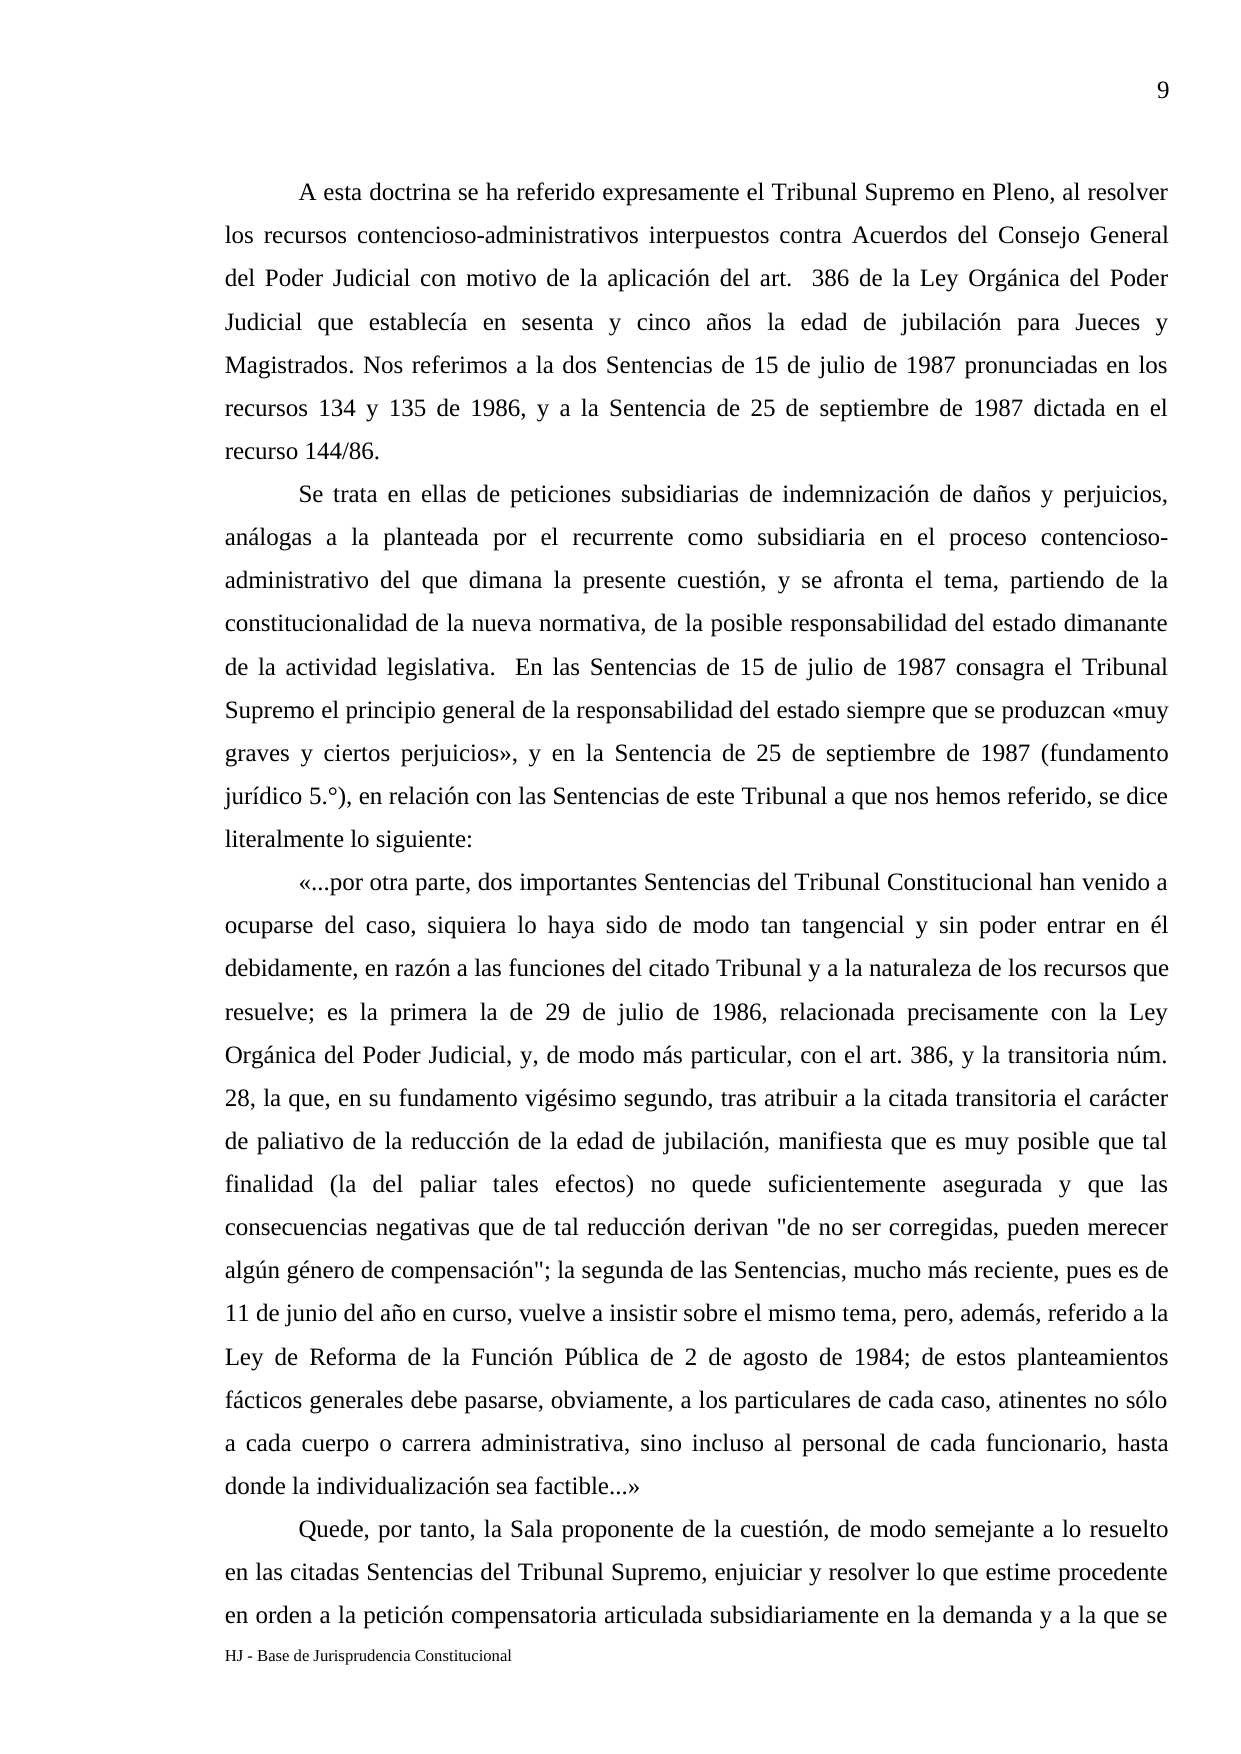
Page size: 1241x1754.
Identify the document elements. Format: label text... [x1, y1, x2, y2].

text A esta doctrina se ha referido expresamente el Tribunal Supremo en Pleno, al resolver los recursos contencioso-administrativos interpuestos contra Acuerdos del Consejo General del Poder Judicial con motivo de la aplicación del art. 386 de la Ley Orgánica del Poder Judicial que establecía en sesenta y cinco años la edad de jubilación para Jueces y Magistrados. Nos referimos a la dos Sentencias de 15 de julio de 1987 pronunciadas en los recursos 134 y 135 de 1986, y a la Sentencia de 25 de septiembre de 1987 dictada en el recurso 144/86. [224, 177, 1169, 465]
text Se trata en ellas de peticiones subsidiarias de indemnización de daños y perjuicios, análogas a la planteada por el recurrente como subsidiaria en el proceso contencioso-administrativo del que dimana la presente cuestión, y se afronta el tema, partiendo de la constitucionalidad de la nueva normativa, de la posible responsabilidad del estado dimanante de la actividad legislativa. En las Sentencias de 15 de julio de 1987 consagra el Tribunal Supremo el principio general de la responsabilidad del estado siempre que se produzcan «muy graves y ciertos perjuicios», y en la Sentencia de 25 de septiembre de 1987 (fundamento jurídico 5.°), en relación con las Sentencias de este Tribunal a que nos hemos referido, se dice literalmente lo siguiente: [224, 479, 1169, 853]
text «...por otra parte, dos importantes Sentencias del Tribunal Constitucional han venido a ocuparse del caso, siquiera lo haya sido de modo tan tangencial y sin poder entrar en él debidamente, en razón a las funciones del citado Tribunal y a la naturaleza de los recursos que resuelve; es la primera la de 29 de julio de 1986, relacionada precisamente con la Ley Orgánica del Poder Judicial, y, de modo más particular, con el art. 386, y la transitoria núm. 28, la que, en su fundamento vigésimo segundo, tras atribuir a la citada transitoria el carácter de paliativo de la reducción de la edad de jubilación, manifiesta que es muy posible que tal finalidad (la del paliar tales efectos) no quede suficientemente asegurada y que las consecuencias negativas que de tal reducción derivan "de no ser corregidas, pueden merecer algún género de compensación"; la segunda de las Sentencias, mucho más reciente, pues es de 11 de junio del año en curso, vuelve a insistir sobre el mismo tema, pero, además, referido a la Ley de Reforma de la Función Pública de 2 de agosto de 1984; de estos planteamientos fácticos generales debe pasarse, obviamente, a los particulares de cada caso, atinentes no sólo a cada cuerpo o carrera administrativa, sino incluso al personal de cada funcionario, hasta donde la individualización sea factible...» [224, 867, 1169, 1500]
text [224, 1514, 1169, 1629]
